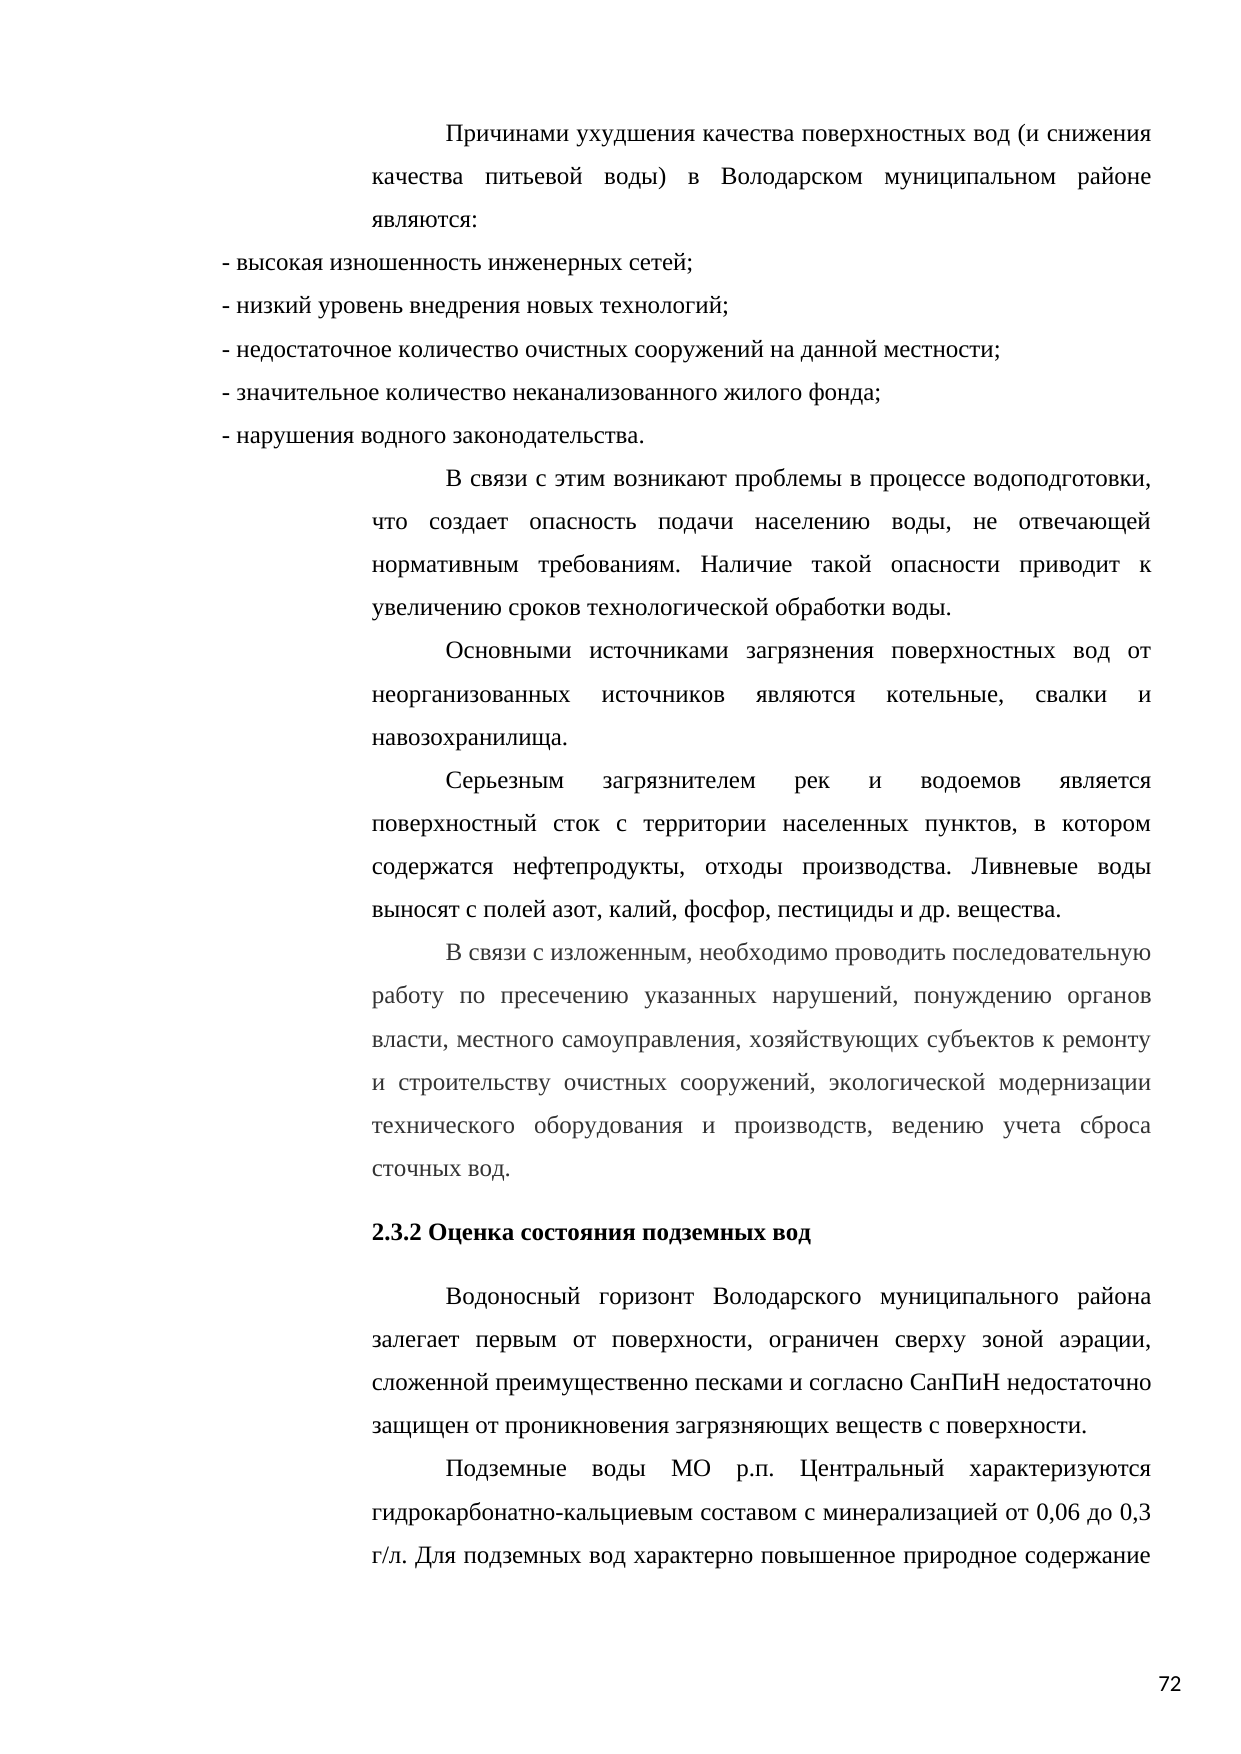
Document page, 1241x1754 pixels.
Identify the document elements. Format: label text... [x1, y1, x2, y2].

text - значительное количество неканализованного жилого фонда; [148, 377, 1152, 406]
text В связи с этим возникают проблемы в процессе водоподготовки, что создает опасность подачи населению воды, не отвечающей нормативным требованиям. Наличие такой опасности приводит к увеличению сроков технологической обработки воды. [372, 463, 1152, 621]
text Серьезным загрязнителем рек и водоемов является поверхностный сток с территории населенных пунктов, в котором содержатся нефтепродукты, отходы производства. Ливневые воды выносят с полей азот, калий, фосфор, пестициды и др. вещества. [372, 765, 1152, 923]
text - низкий уровень внедрения новых технологий; [157, 291, 1152, 319]
text - высокая изношенность инженерных сетей; [157, 247, 1152, 276]
text В связи с изложенным, необходимо проводить последовательную работу по пресечению указанных нарушений, понуждению органов власти, местного самоуправления, хозяйствующих субъектов к ремонту и строительству очистных сооружений, экологической модернизации технического оборудования и производств, ведению учета сброса сточных вод. [372, 937, 1152, 1182]
text Причинами ухудшения качества поверхностных вод (и снижения качества питьевой воды) в Володарском муниципальном районе являются: [372, 118, 1152, 233]
text Водоносный горизонт Володарского муниципального района залегает первым от поверхности, ограничен сверху зоной аэрации, сложенной преимущественно песками и согласно СанПиН недостаточно защищен от проникновения загрязняющих веществ с поверхности. [372, 1281, 1152, 1439]
text Основными источниками загрязнения поверхностных вод от неорганизованных источников являются котельные, свалки и навозохранилища. [372, 636, 1152, 751]
text - недостаточное количество очистных сооружений на данной местности; [157, 334, 1152, 362]
subtitle 2.3.2 Оценка состояния подземных вод [372, 1217, 1181, 1246]
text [372, 1453, 1152, 1568]
text - нарушения водного законодательства. [148, 420, 1152, 449]
